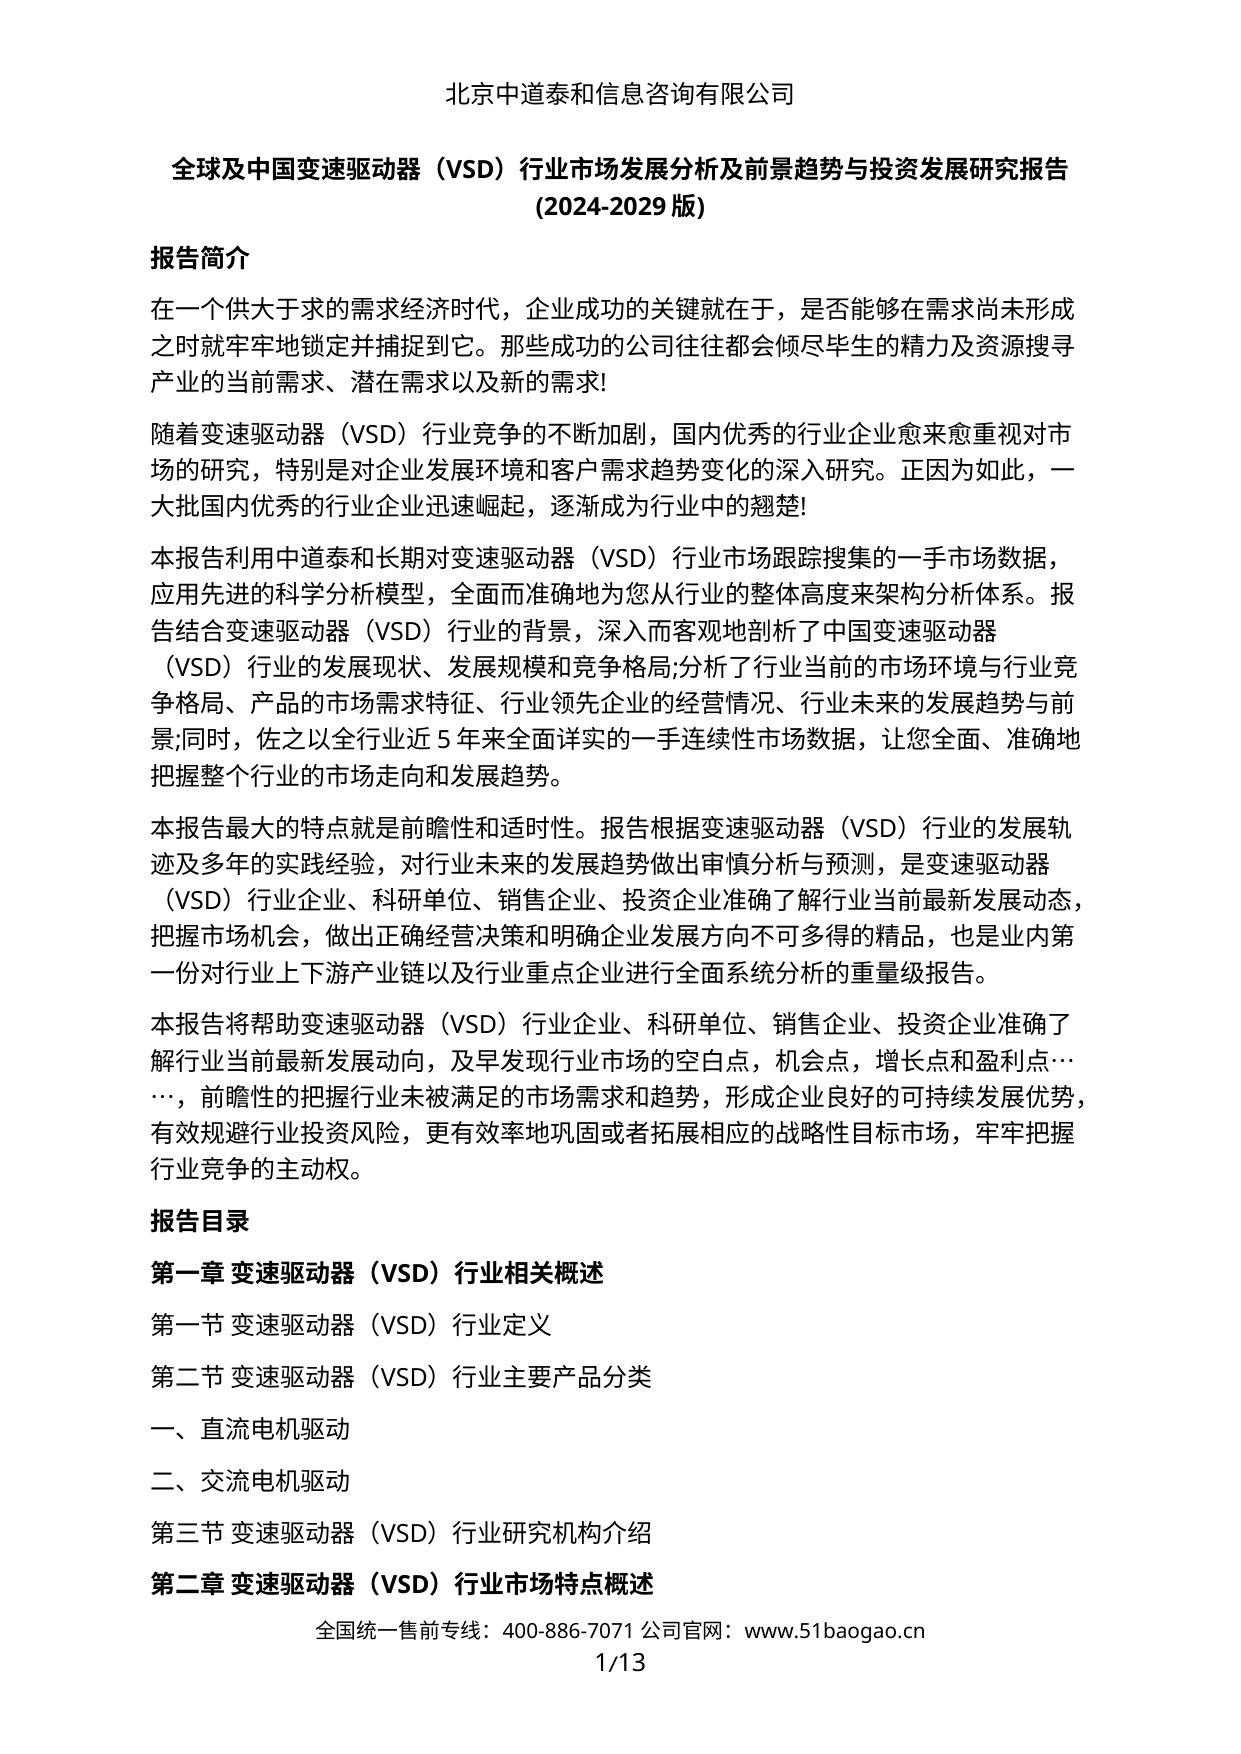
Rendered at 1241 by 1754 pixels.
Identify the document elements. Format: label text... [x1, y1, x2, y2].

text 一、直流电机驱动 [150, 1409, 1090, 1446]
text 二、交流电机驱动 [150, 1461, 1090, 1497]
text 第三节 变速驱动器（VSD）行业研究机构介绍 [150, 1513, 1090, 1549]
text 随着变速驱动器（VSD）行业竞争的不断加剧，国内优秀的行业企业愈来愈重视对市场的研究，特别是对企业发展环境和客户需求趋势变化的深入研究。正因为如此，一大批国内优秀的行业企业迅速崛起，逐渐成为行业中的翘楚! [150, 414, 1090, 523]
text 第二节 变速驱动器（VSD）行业主要产品分类 [150, 1357, 1090, 1394]
text 全球及中国变速驱动器（VSD）行业市场发展分析及前景趋势与投资发展研究报告(2024-2029版) [150, 150, 1090, 222]
text 第一节 变速驱动器（VSD）行业定义 [150, 1306, 1090, 1342]
text 本报告将帮助变速驱动器（VSD）行业企业、科研单位、销售企业、投资企业准确了解行业当前最新发展动向，及早发现行业市场的空白点，机会点，增长点和盈利点……，前瞻性的把握行业未被满足的市场需求和趋势，形成企业良好的可持续发展优势，有效规避行业投资风险，更有效率地巩固或者拓展相应的战略性目标市场，牢牢把握行业竞争的主动权。 [150, 1005, 1090, 1186]
text 报告目录 [150, 1202, 1090, 1238]
text 本报告利用中道泰和长期对变速驱动器（VSD）行业市场跟踪搜集的一手市场数据，应用先进的科学分析模型，全面而准确地为您从行业的整体高度来架构分析体系。报告结合变速驱动器（VSD）行业的背景，深入而客观地剖析了中国变速驱动器（VSD）行业的发展现状、发展规模和竞争格局;分析了行业当前的市场环境与行业竞争格局、产品的市场需求特征、行业领先企业的经营情况、行业未来的发展趋势与前景;同时，佐之以全行业近5年来全面详实的一手连续性市场数据，让您全面、准确地把握整个行业的市场走向和发展趋势。 [150, 539, 1090, 792]
text 第一章 变速驱动器（VSD）行业相关概述 [150, 1254, 1090, 1290]
text 在一个供大于求的需求经济时代，企业成功的关键就在于，是否能够在需求尚未形成之时就牢牢地锁定并捕捉到它。那些成功的公司往往都会倾尽毕生的精力及资源搜寻产业的当前需求、潜在需求以及新的需求! [150, 290, 1090, 399]
text 第二章 变速驱动器（VSD）行业市场特点概述 [150, 1565, 1090, 1601]
text 本报告最大的特点就是前瞻性和适时性。报告根据变速驱动器（VSD）行业的发展轨迹及多年的实践经验，对行业未来的发展趋势做出审慎分析与预测，是变速驱动器（VSD）行业企业、科研单位、销售企业、投资企业准确了解行业当前最新发展动态，把握市场机会，做出正确经营决策和明确企业发展方向不可多得的精品，也是业内第一份对行业上下游产业链以及行业重点企业进行全面系统分析的重量级报告。 [150, 808, 1090, 989]
text 报告简介 [150, 238, 1090, 274]
